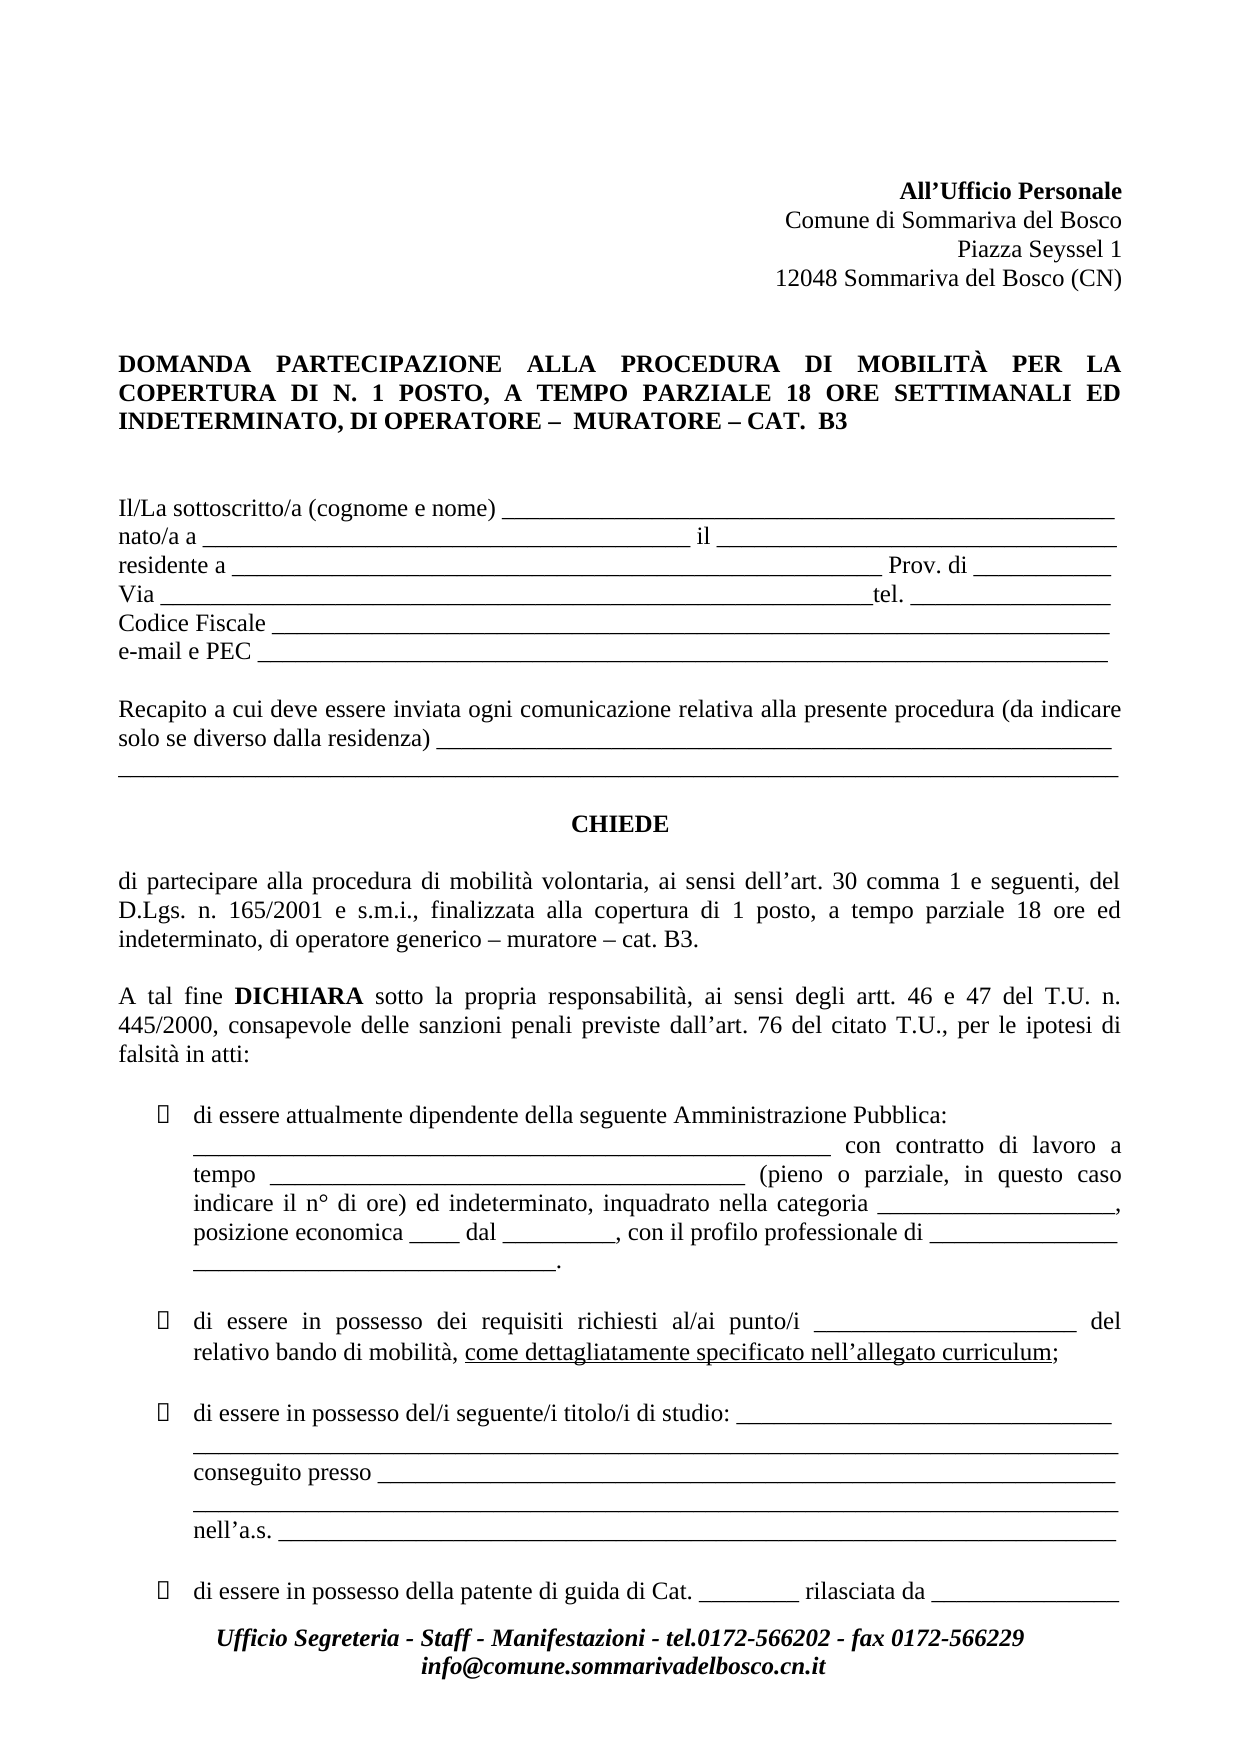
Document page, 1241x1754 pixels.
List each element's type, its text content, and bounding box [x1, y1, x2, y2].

text Codice Fiscale ___________________________________________________________________ [118, 608, 1122, 636]
list di essere attualmente dipendente della seguente Amministrazione Pubblica: [156, 1096, 1122, 1130]
list ___________________________________________________ con contratto di lavoro a tempo ______________________________________ (pieno o parziale, in questo caso indicare il n° di ore) ed indeterminato, inquadrato nella categoria ___________________, posizione economica ____ dal _________, con il profilo professionale di _______________ [193, 1130, 1122, 1245]
list di essere in possesso della patente di guida di Cat. ________ rilasciata da _______________ [156, 1572, 1122, 1606]
text Piazza Seyssel 1 [118, 234, 1122, 263]
text di partecipare alla procedura di mobilità volontaria, ai sensi dell’art. 30 comma 1 e seguenti, del D.Lgs. n. 165/2001 e s.m.i., finalizzata alla copertura di 1 posto, a tempo parziale 18 ore ed indeterminato, di operatore generico – muratore – cat. B3. [118, 866, 1122, 953]
text Recapito a cui deve essere inviata ogni comunicazione relativa alla presente procedura (da indicare solo se diverso dalla residenza) ______________________________________________________ [118, 694, 1122, 751]
text Via _________________________________________________________tel. ________________ [118, 579, 1122, 608]
list conseguito presso ___________________________________________________________ [193, 1457, 1122, 1486]
list __________________________________________________________________________ [193, 1428, 1122, 1457]
text residente a ____________________________________________________ Prov. di ___________ [118, 550, 1122, 579]
list __________________________________________________________________________ [193, 1486, 1122, 1515]
text 12048 Sommariva del Bosco (CN) [118, 263, 1122, 291]
text A tal fine DICHIARA sotto la propria responsabilità, ai sensi degli artt. 46 e 47 del T.U. n. 445/2000, consapevole delle sanzioni penali previste dall’art. 76 del citato T.U., per le ipotesi di falsità in atti: [118, 981, 1122, 1068]
list di essere in possesso del/i seguente/i titolo/i di studio: ______________________________ [156, 1394, 1122, 1428]
text CHIEDE [118, 809, 1122, 838]
text Il/La sottoscritto/a (cognome e nome) _________________________________________________ [118, 493, 1122, 521]
list nell’a.s. ___________________________________________________________________ [193, 1515, 1122, 1543]
text Comune di Sommariva del Bosco [118, 205, 1122, 234]
list _____________________________. [193, 1245, 1122, 1274]
text ________________________________________________________________________________ [118, 751, 1122, 780]
text e-mail e PEC ____________________________________________________________________ [118, 636, 1122, 665]
list di essere in possesso dei requisiti richiesti al/ai punto/i _____________________ del relativo bando di mobilità, come dettagliatamente specificato nell’allegato curriculum; [156, 1303, 1122, 1366]
text All’Ufficio Personale [118, 176, 1122, 205]
text nato/a a _______________________________________ il ________________________________ [118, 521, 1122, 550]
text DOMANDA PARTECIPAZIONE ALLA PROCEDURA DI MOBILITÀ PER LA COPERTURA DI N. 1 POSTO, A TEMPO PARZIALE 18 ORE SETTIMANALI ED INDETERMINATO, DI OPERATORE – MURATORE – CAT. B3 [118, 349, 1122, 435]
